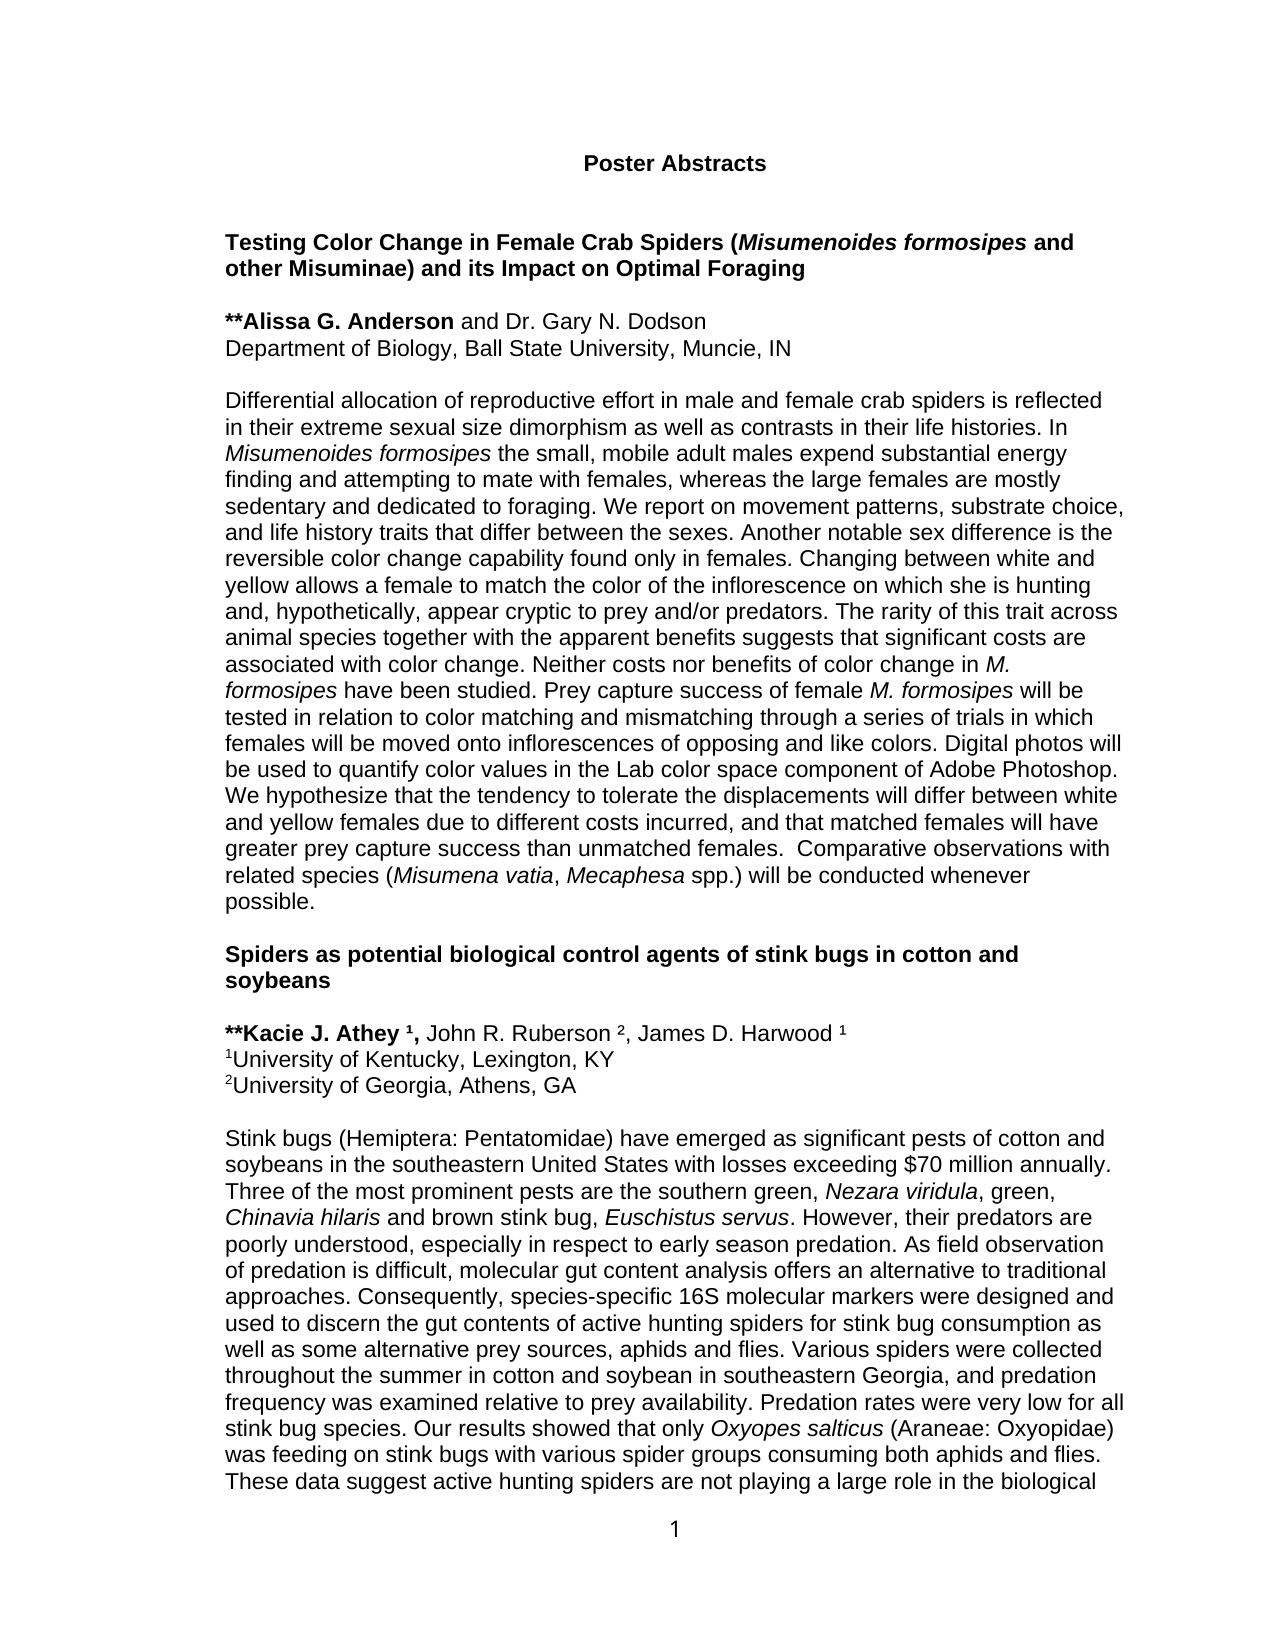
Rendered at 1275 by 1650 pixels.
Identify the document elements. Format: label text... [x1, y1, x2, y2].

text **Kacie J. Athey ¹, John R. Ruberson ², James D. Harwood ¹ [225, 1020, 1125, 1046]
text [225, 1125, 1125, 1494]
text Testing Color Change in Female Crab Spiders (Misumenoides formosipes and other Misuminae) and its Impact on Optimal Foraging [225, 229, 1125, 282]
text Department of Biology, Ball State University, Muncie, IN [225, 334, 1125, 361]
text Differential allocation of reproductive effort in male and female crab spiders is reflected in their extreme sexual size dimorphism as well as contrasts in their life histories. In Misumenoides formosipes the small, mobile adult males expend substantial energy finding and attempting to mate with females, whereas the large females are mostly sedentary and dedicated to foraging. We report on movement patterns, substrate choice, and life history traits that differ between the sexes. Another notable sex difference is the reversible color change capability found only in females. Changing between white and yellow allows a female to match the color of the inflorescence on which she is hunting and, hypothetically, appear cryptic to prey and/or predators. The rarity of this trait across animal species together with the apparent benefits suggests that significant costs are associated with color change. Neither costs nor benefits of color change in M. formosipes have been studied. Prey capture success of female M. formosipes will be tested in relation to color matching and mismatching through a series of trials in which females will be moved onto inflorescences of opposing and like colors. Digital photos will be used to quantify color values in the Lab color space component of Adobe Photoshop. We hypothesize that the tendency to tolerate the displacements will differ between white and yellow females due to different costs incurred, and that matched females will have greater prey capture success than unmatched females. Comparative observations with related species (Misumena vatia, Mecaphesa spp.) will be conducted whenever possible. [225, 387, 1125, 914]
text Spiders as potential biological control agents of stink bugs in cotton and soybeans [225, 941, 1125, 993]
text **Alissa G. Anderson and Dr. Gary N. Dodson [225, 308, 1125, 334]
text Poster Abstracts [225, 150, 1125, 176]
text 2University of Georgia, Athens, GA [225, 1072, 1125, 1099]
text 1University of Kentucky, Lexington, KY [225, 1046, 1125, 1072]
